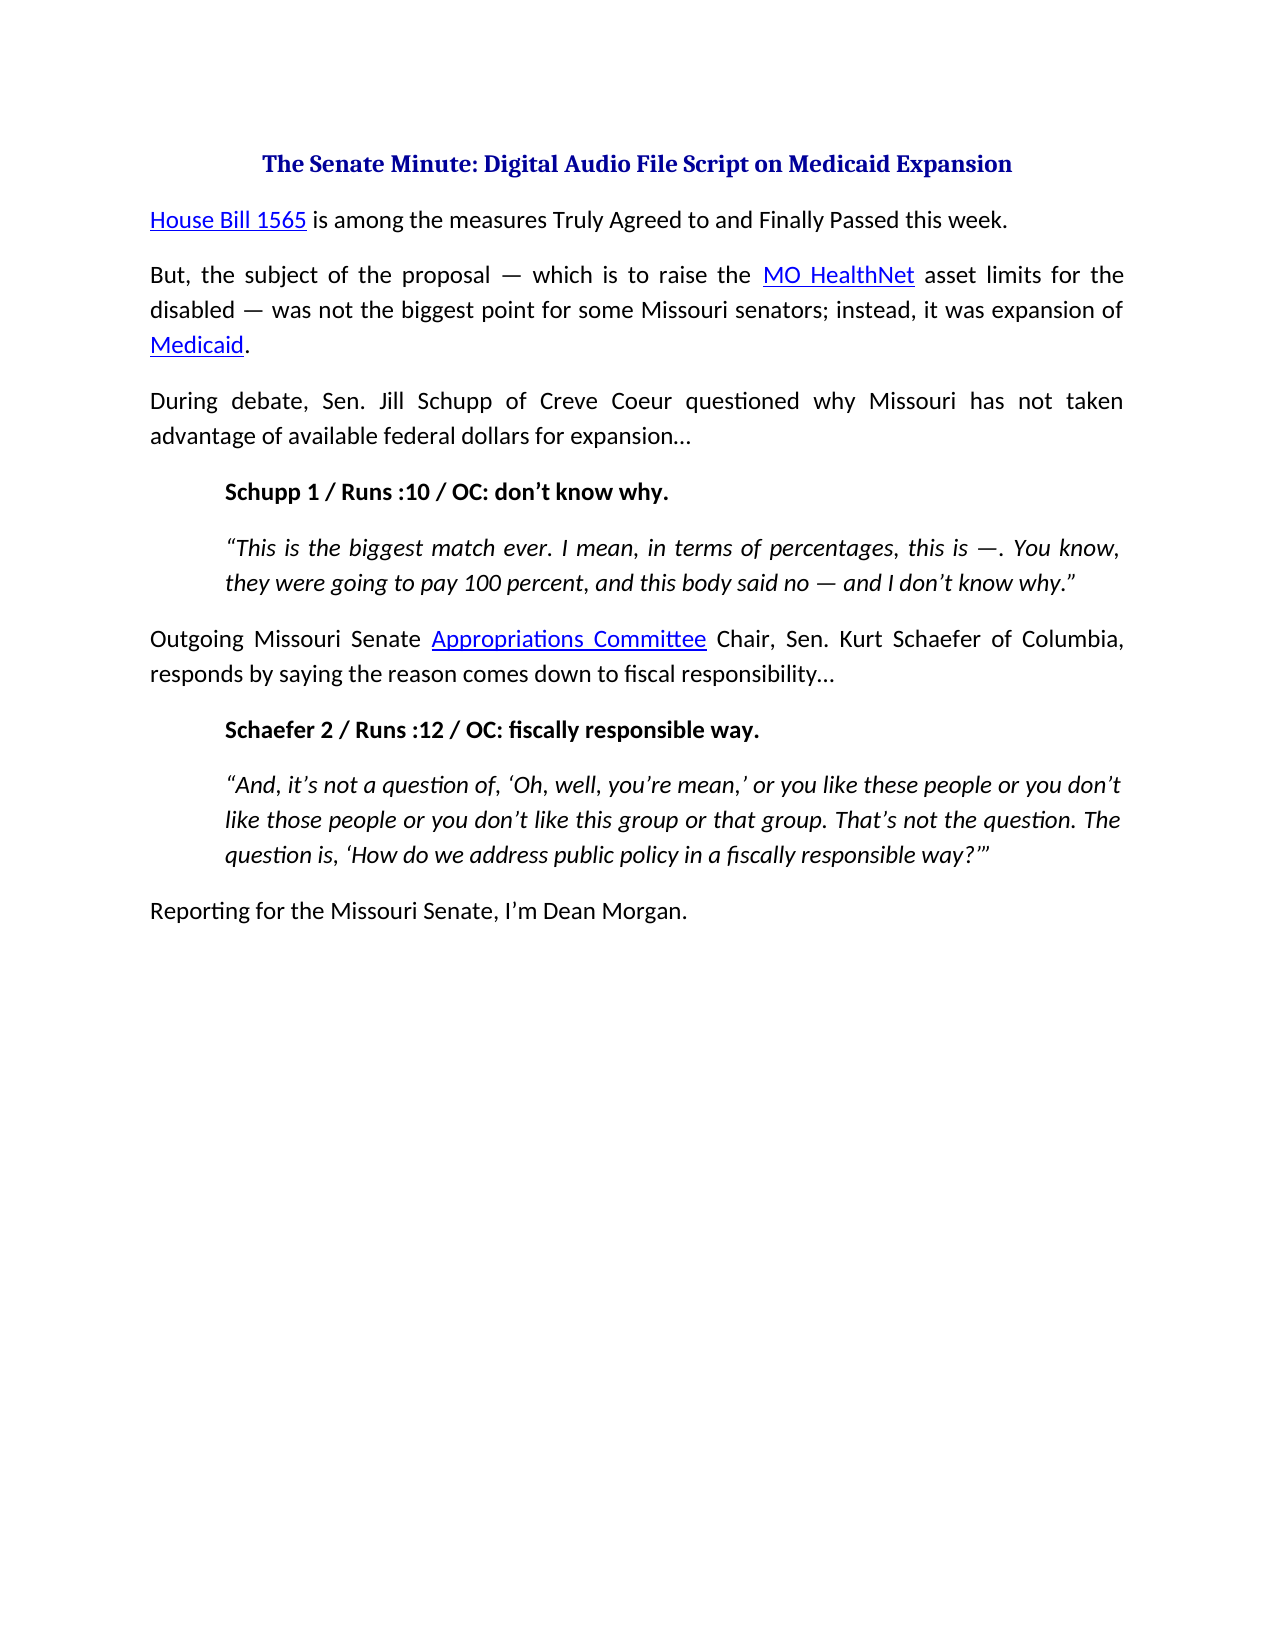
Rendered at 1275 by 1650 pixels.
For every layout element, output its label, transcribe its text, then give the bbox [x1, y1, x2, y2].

text “And, it’s not a question of, ‘Oh, well, you’re mean,’ or you like these people or you don’t like those people or you don’t like this group or that group. That’s not the question. The question is, ‘How do we address public policy in a fiscally responsible way?’” [225, 770, 1125, 870]
text Schupp 1 / Runs :10 / OC: don’t know why. [150, 476, 1125, 507]
text But, the subject of the proposal — which is to raise the MO HealthNet asset limits for the disabled — was not the biggest point for some Missouri senators; instead, it was expansion of Medicaid. [150, 260, 1125, 360]
text “This is the biggest match ever. I mean, in terms of percentages, this is —. You know, they were going to pay 100 percent, and this body said no — and I don’t know why.” [225, 532, 1125, 598]
text During debate, Sen. Jill Schupp of Creve Coeur questioned why Missouri has not taken advantage of available federal dollars for expansion… [150, 386, 1125, 451]
text Outgoing Missouri Senate Appropriations Committee Chair, Sen. Kurt Schaefer of Columbia, responds by saying the reason comes down to fiscal responsibility… [150, 623, 1125, 688]
text Reporting for the Missouri Senate, I’m Dean Morgan. [150, 896, 1125, 926]
text House Bill 1565 is among the measures Truly Agreed to and Finally Passed this week. [150, 204, 1125, 234]
text The Senate Minute: Digital Audio File Script on Medicaid Expansion [150, 150, 1125, 179]
text Schaefer 2 / Runs :12 / OC: fiscally responsible way. [150, 714, 1125, 744]
